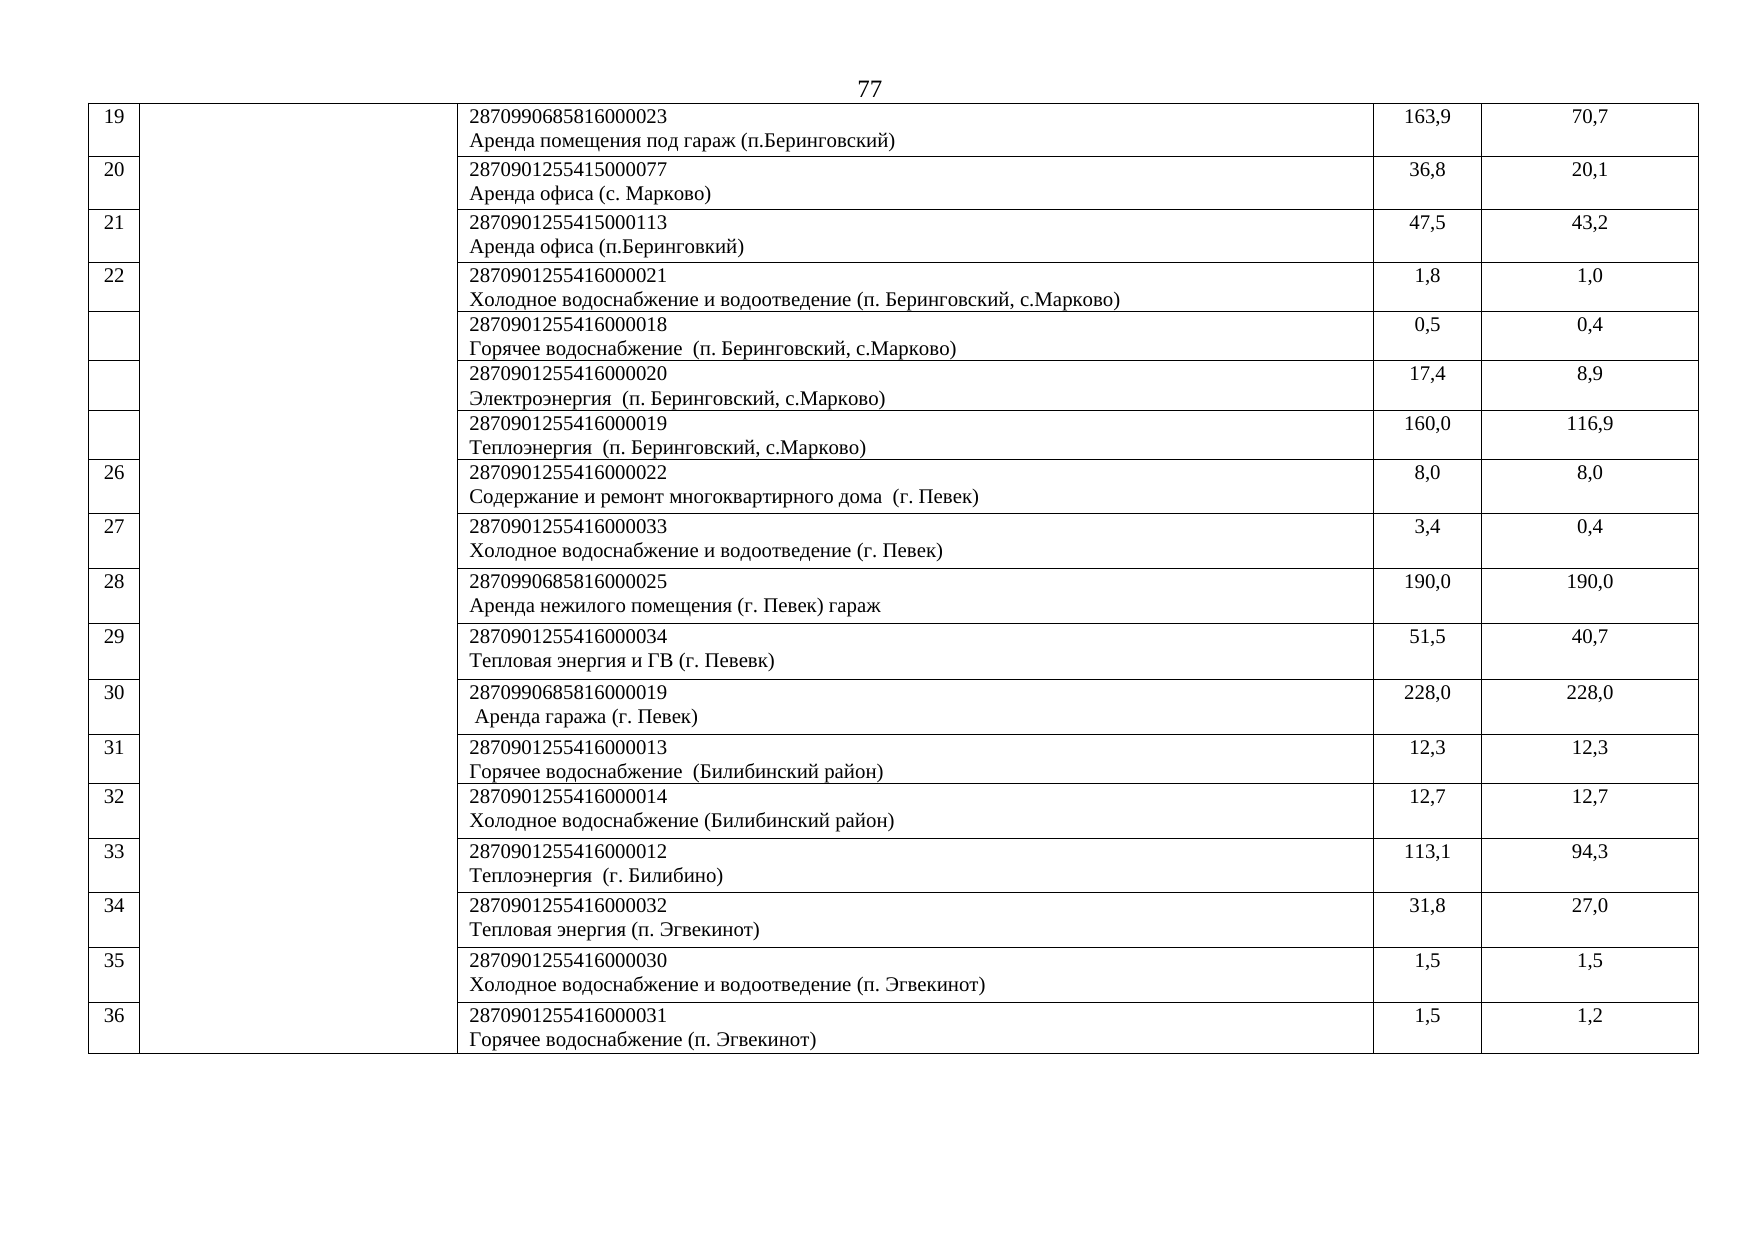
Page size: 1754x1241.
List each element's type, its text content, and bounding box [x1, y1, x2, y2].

table_cell 36,8 [1374, 157, 1481, 209]
table_cell 30 [89, 680, 139, 734]
table_cell 12,3 [1482, 735, 1698, 783]
table_cell [89, 411, 139, 459]
table_cell 20,1 [1482, 157, 1698, 209]
table_cell 2870990685816000019 Аренда гаража (г. Певек) [458, 680, 1373, 734]
table_cell 1,0 [1482, 263, 1698, 311]
table_cell 2870901255416000030 Холодное водоснабжение и водоотведение (п. Эгвекинот) [458, 948, 1373, 1002]
table_cell 2870901255416000019 Теплоэнергия (п. Беринговский, с.Марково) [458, 411, 1373, 459]
table_cell 0,4 [1482, 514, 1698, 568]
table_cell 1,2 [1482, 1003, 1698, 1053]
table_cell 31 [89, 735, 139, 783]
table_cell 0,5 [1374, 312, 1481, 360]
table_cell 2870990685816000025 Аренда нежилого помещения (г. Певек) гараж [458, 569, 1373, 623]
table_cell 1,5 [1374, 948, 1481, 1002]
table_cell 2870901255416000021 Холодное водоснабжение и водоотведение (п. Беринговский, с.Марково) [458, 263, 1373, 311]
table_cell 2870901255416000013 Горячее водоснабжение (Билибинский район) [458, 735, 1373, 783]
table_cell 1,5 [1374, 1003, 1481, 1053]
table_cell 3,4 [1374, 514, 1481, 568]
table_cell 1,8 [1374, 263, 1481, 311]
table_cell 228,0 [1374, 680, 1481, 734]
table_cell 20 [89, 157, 139, 209]
table_cell 160,0 [1374, 411, 1481, 459]
table_cell 8,9 [1482, 361, 1698, 409]
table_cell 116,9 [1482, 411, 1698, 459]
table_cell 40,7 [1482, 624, 1698, 679]
table_cell 1,5 [1482, 948, 1698, 1002]
table_cell 26 [89, 460, 139, 513]
table_cell 2870901255416000022 Содержание и ремонт многоквартирного дома (г. Певек) [458, 460, 1373, 513]
table_cell 228,0 [1482, 680, 1698, 734]
table_cell 35 [89, 948, 139, 1002]
table_cell 27,0 [1482, 893, 1698, 947]
table_cell 163,9 [1374, 104, 1481, 156]
table_cell 2870901255416000031 Горячее водоснабжение (п. Эгвекинот) [458, 1003, 1373, 1053]
table_cell 29 [89, 624, 139, 679]
table_cell 2870901255415000113 Аренда офиса (п.Беринговкий) [458, 210, 1373, 262]
table_cell 32 [89, 784, 139, 837]
table_cell 31,8 [1374, 893, 1481, 947]
table_cell 28 [89, 569, 139, 623]
table_cell 12,7 [1482, 784, 1698, 837]
table_cell 2870901255416000020 Электроэнергия (п. Беринговский, с.Марково) [458, 361, 1373, 409]
table_cell 94,3 [1482, 839, 1698, 892]
table_cell 12,7 [1374, 784, 1481, 837]
table_cell 8,0 [1482, 460, 1698, 513]
table_cell 190,0 [1374, 569, 1481, 623]
table_cell 36 [89, 1003, 139, 1053]
table_cell 12,3 [1374, 735, 1481, 783]
table_cell 2870901255416000032 Тепловая энергия (п. Эгвекинот) [458, 893, 1373, 947]
table_cell 2870901255416000018 Горячее водоснабжение (п. Беринговский, с.Марково) [458, 312, 1373, 360]
table_cell 34 [89, 893, 139, 947]
table_cell 19 [89, 104, 139, 156]
table_cell 47,5 [1374, 210, 1481, 262]
table_cell 2870901255416000033 Холодное водоснабжение и водоотведение (г. Певек) [458, 514, 1373, 568]
table_cell 190,0 [1482, 569, 1698, 623]
table_cell 2870901255415000077 Аренда офиса (с. Марково) [458, 157, 1373, 209]
table_cell 27 [89, 514, 139, 568]
table_cell 2870901255416000014 Холодное водоснабжение (Билибинский район) [458, 784, 1373, 837]
table_cell 21 [89, 210, 139, 262]
table_cell 33 [89, 839, 139, 892]
table_cell 0,4 [1482, 312, 1698, 360]
table_cell 2870901255416000034 Тепловая энергия и ГВ (г. Певевк) [458, 624, 1373, 679]
table_cell 2870901255416000012 Теплоэнергия (г. Билибино) [458, 839, 1373, 892]
table_cell 17,4 [1374, 361, 1481, 409]
table_cell 8,0 [1374, 460, 1481, 513]
table_cell 43,2 [1482, 210, 1698, 262]
table_cell [89, 361, 139, 409]
table_cell 2870990685816000023 Аренда помещения под гараж (п.Беринговский) [458, 104, 1373, 156]
table_cell [89, 312, 139, 360]
table_cell 51,5 [1374, 624, 1481, 679]
table_cell 22 [89, 263, 139, 311]
table_cell 70,7 [1482, 104, 1698, 156]
table_cell 113,1 [1374, 839, 1481, 892]
